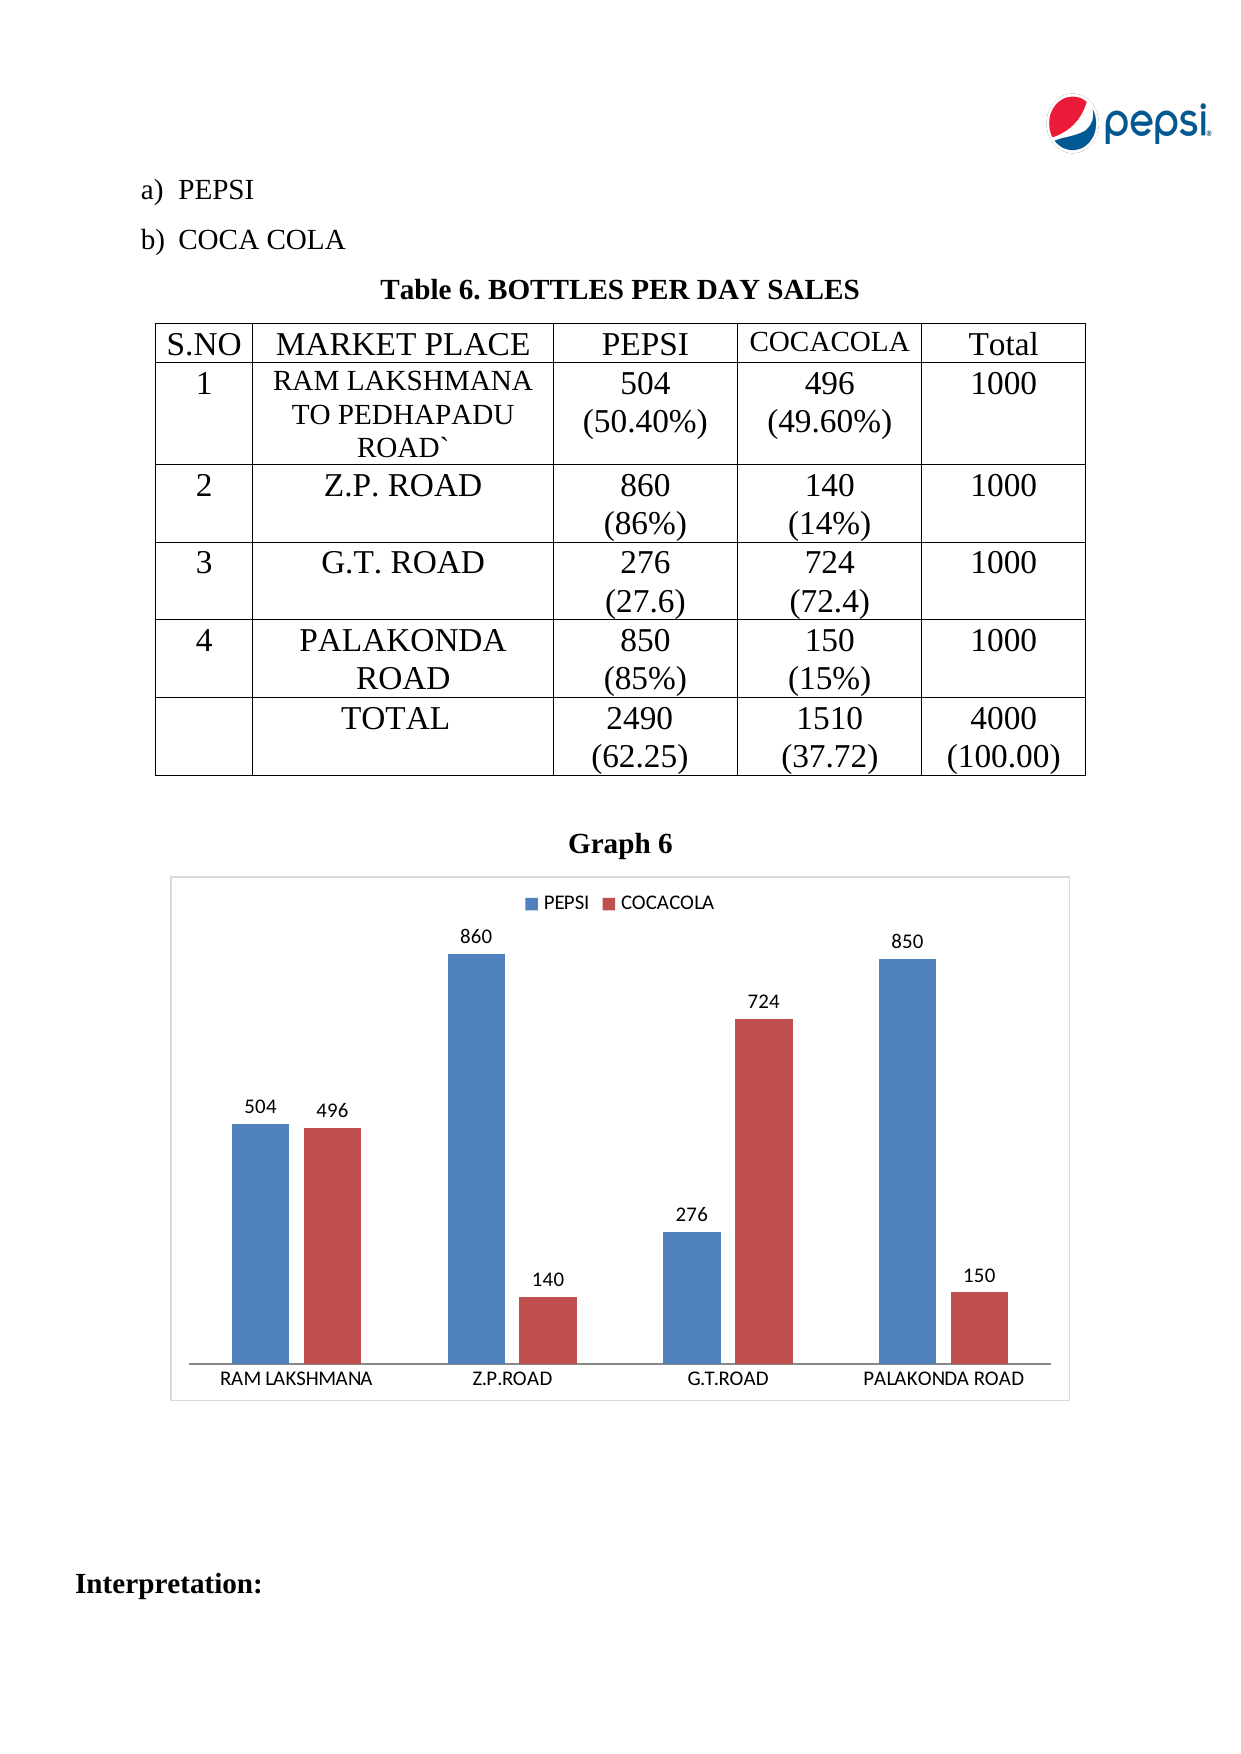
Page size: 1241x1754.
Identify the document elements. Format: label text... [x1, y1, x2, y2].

table_header COCACOLA [738, 324, 921, 362]
picture [1025, 75, 1231, 172]
table_cell 4 [156, 620, 252, 697]
table_cell 2490 (62.25) [554, 698, 737, 775]
table_cell 860 (86%) [554, 465, 737, 542]
table_cell TOTAL [253, 698, 553, 775]
table_cell 1000 [922, 363, 1085, 464]
text Interpretation: [75, 1566, 1165, 1600]
table_cell 276 (27.6) [554, 543, 737, 619]
table_cell 1000 [922, 465, 1085, 542]
table_cell 2 [156, 465, 252, 542]
table_cell 3 [156, 543, 252, 619]
list PEPSI [141, 172, 1165, 205]
list COCA COLA [141, 222, 1165, 256]
table_cell 1 [156, 363, 252, 464]
table_cell 1510 (37.72) [738, 698, 921, 775]
table_cell 850 (85%) [554, 620, 737, 697]
table_cell 724 (72.4) [738, 543, 921, 619]
table_cell 496 (49.60%) [738, 363, 921, 464]
table_header S.NO [156, 324, 252, 362]
text Table 6. BOTTLES PER DAY SALES [75, 272, 1165, 306]
table_cell 140 (14%) [738, 465, 921, 542]
table_cell Z.P. ROAD [253, 465, 553, 542]
text Graph 6 [75, 826, 1165, 859]
table_cell [156, 698, 252, 775]
table_header PEPSI [554, 324, 737, 362]
table_header Total [922, 324, 1085, 362]
table_header MARKET PLACE [253, 324, 553, 362]
table_cell 504 (50.40%) [554, 363, 737, 464]
table_cell G.T. ROAD [253, 543, 553, 619]
table_cell RAM LAKSHMANA TO PEDHAPADU ROAD` [253, 363, 553, 464]
table_cell 1000 [922, 543, 1085, 619]
table_cell 150 (15%) [738, 620, 921, 697]
table_cell PALAKONDA ROAD [253, 620, 553, 697]
table_cell 4000 (100.00) [922, 698, 1085, 775]
table_cell 1000 [922, 620, 1085, 697]
